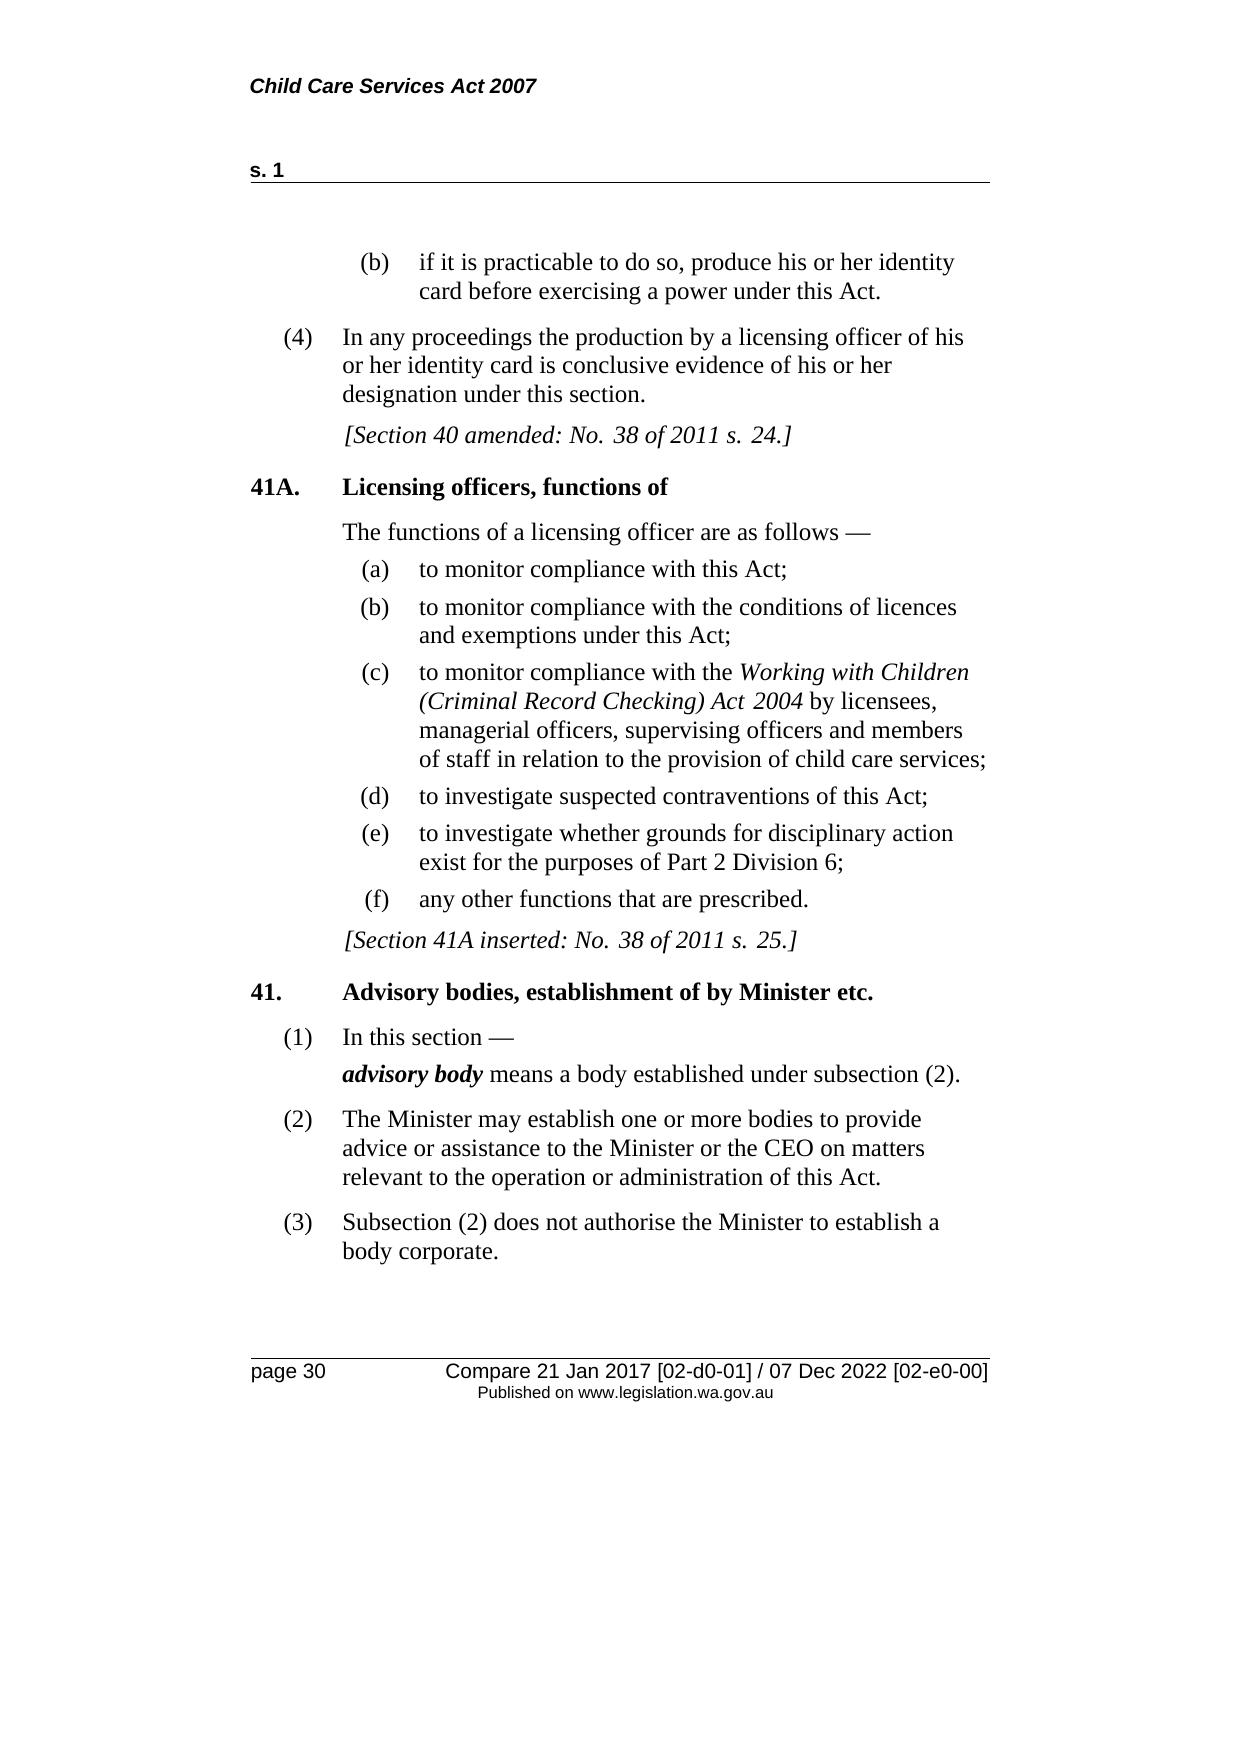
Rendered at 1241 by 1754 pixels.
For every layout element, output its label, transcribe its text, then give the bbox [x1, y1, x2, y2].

text [Section 40 amended: No. 38 of 2011 s. 24.] [251, 420, 990, 449]
text (f) any other functions that are prescribed. [251, 884, 990, 912]
text (b) to monitor compliance with the conditions of licences and exemptions under this Act; [251, 592, 990, 649]
text [Section 41A inserted: No. 38 of 2011 s. 25.] [251, 925, 990, 954]
text (1) In this section — [251, 1022, 990, 1051]
text The functions of a licensing officer are as follows — [251, 517, 990, 546]
text (2) The Minister may establish one or more bodies to provide advice or assistance to the Minister or the CEO on matters relevant to the operation or administration of this Act. [251, 1104, 990, 1191]
text (e) to investigate whether grounds for disciplinary action exist for the purposes of Part 2 Division 6; [251, 818, 990, 875]
text (b) if it is practicable to do so, produce his or her identity card before exercising a power under this Act. [251, 247, 990, 305]
subtitle 41A. Licensing officers, functions of [251, 472, 990, 501]
text (3) Subsection (2) does not authorise the Minister to establish a body corporate. [251, 1207, 990, 1265]
text (c) to monitor compliance with the Working with Children (Criminal Record Checking) Act 2004 by licensees, managerial officers, supervising officers and members of staff in relation to the provision of child care services; [251, 657, 990, 772]
subtitle 41. Advisory bodies, establishment of by Minister etc. [251, 977, 990, 1005]
text (4) In any proceedings the production by a licensing officer of his or her identity card is conclusive evidence of his or her designation under this section. [251, 322, 990, 408]
text (d) to investigate suspected contraventions of this Act; [251, 781, 990, 809]
text advisory body means a body established under subsection (2). [251, 1059, 990, 1088]
text (a) to monitor compliance with this Act; [251, 554, 990, 583]
